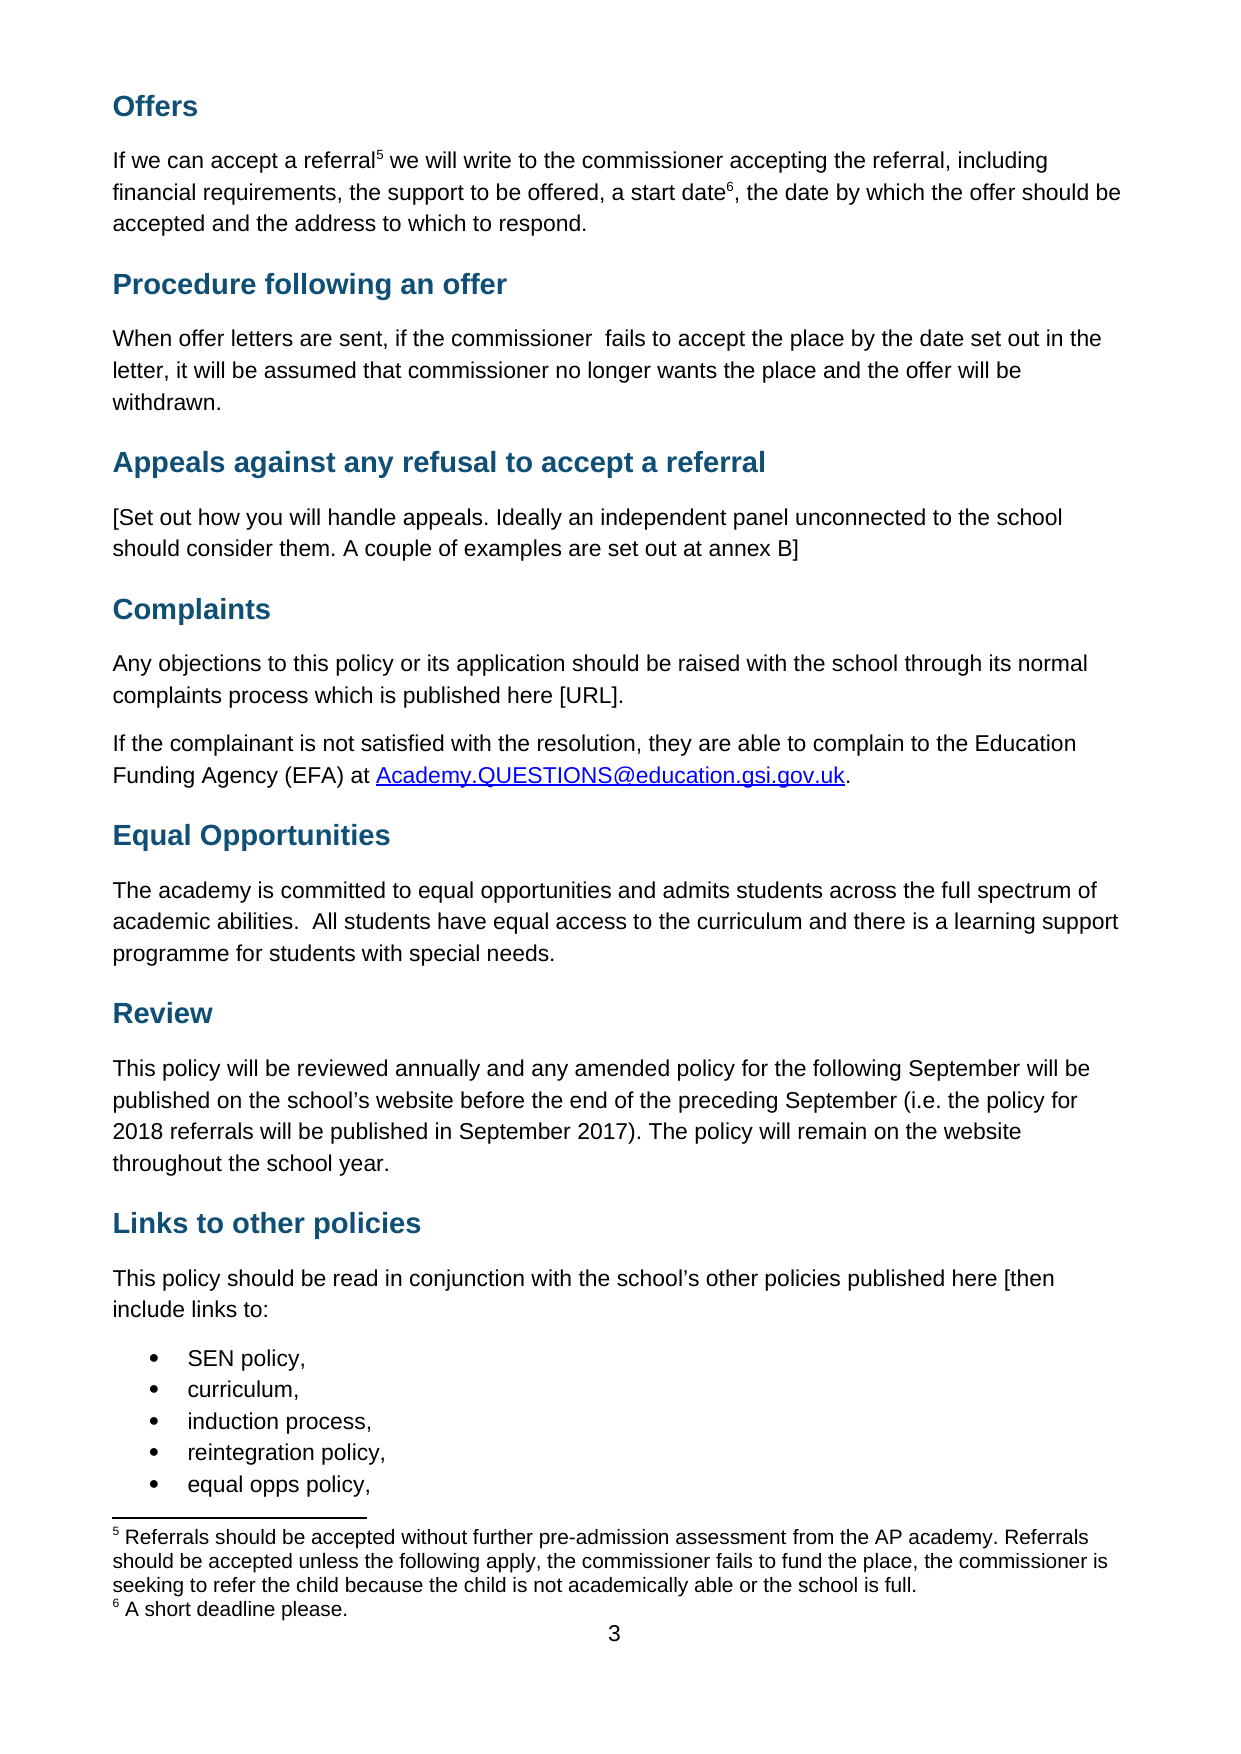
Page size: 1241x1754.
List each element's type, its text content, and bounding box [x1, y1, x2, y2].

text When offer letters are sent, if the commissioner fails to accept the place by the date set out in the letter, it will be assumed that commissioner no longer wants the place and the offer will be withdrawn. [112, 325, 1128, 415]
list reintegration policy, [150, 1439, 1128, 1466]
text If we can accept a referral we will write to the commissioner accepting the referral, including financial requirements, the support to be offered, a start date, the date by which the offer should be accepted and the address to which to respond. [112, 147, 1128, 237]
text This policy should be read in conjunction with the school’s other policies published here [then include links to: [112, 1265, 1128, 1323]
subtitle Equal Opportunities [112, 818, 1128, 852]
text Any objections to this policy or its application should be raised with the school through its normal complaints process which is published here [URL]. [112, 650, 1128, 708]
subtitle Review [112, 996, 1128, 1030]
list induction process, [150, 1408, 1128, 1434]
subtitle Complaints [112, 592, 1128, 625]
subtitle Links to other policies [112, 1206, 1128, 1240]
subtitle Appeals against any refusal to accept a referral [112, 445, 1128, 479]
list curriculum, [150, 1376, 1128, 1402]
text The academy is committed to equal opportunities and admits students across the full spectrum of academic abilities. All students have equal access to the curriculum and there is a learning support programme for students with special needs. [112, 877, 1128, 966]
list equal opps policy, [150, 1471, 1128, 1497]
text This policy will be reviewed annually and any amended policy for the following September will be published on the school’s website before the end of the preceding September (i.e. the policy for 2018 referrals will be published in September 2017). The policy will remain on the website throughout the school year. [112, 1055, 1128, 1176]
text If the complainant is not satisfied with the resolution, they are able to complain to the Education Funding Agency (EFA) at Academy.QUESTIONS@education.gsi.gov.uk. [112, 730, 1128, 788]
subtitle Offers [112, 89, 1128, 122]
list SEN policy, [150, 1344, 1128, 1371]
text [Set out how you will handle appeals. Ideally an independent panel unconnected to the school should consider them. A couple of examples are set out at annex B] [112, 504, 1128, 562]
subtitle Procedure following an offer [112, 267, 1128, 300]
